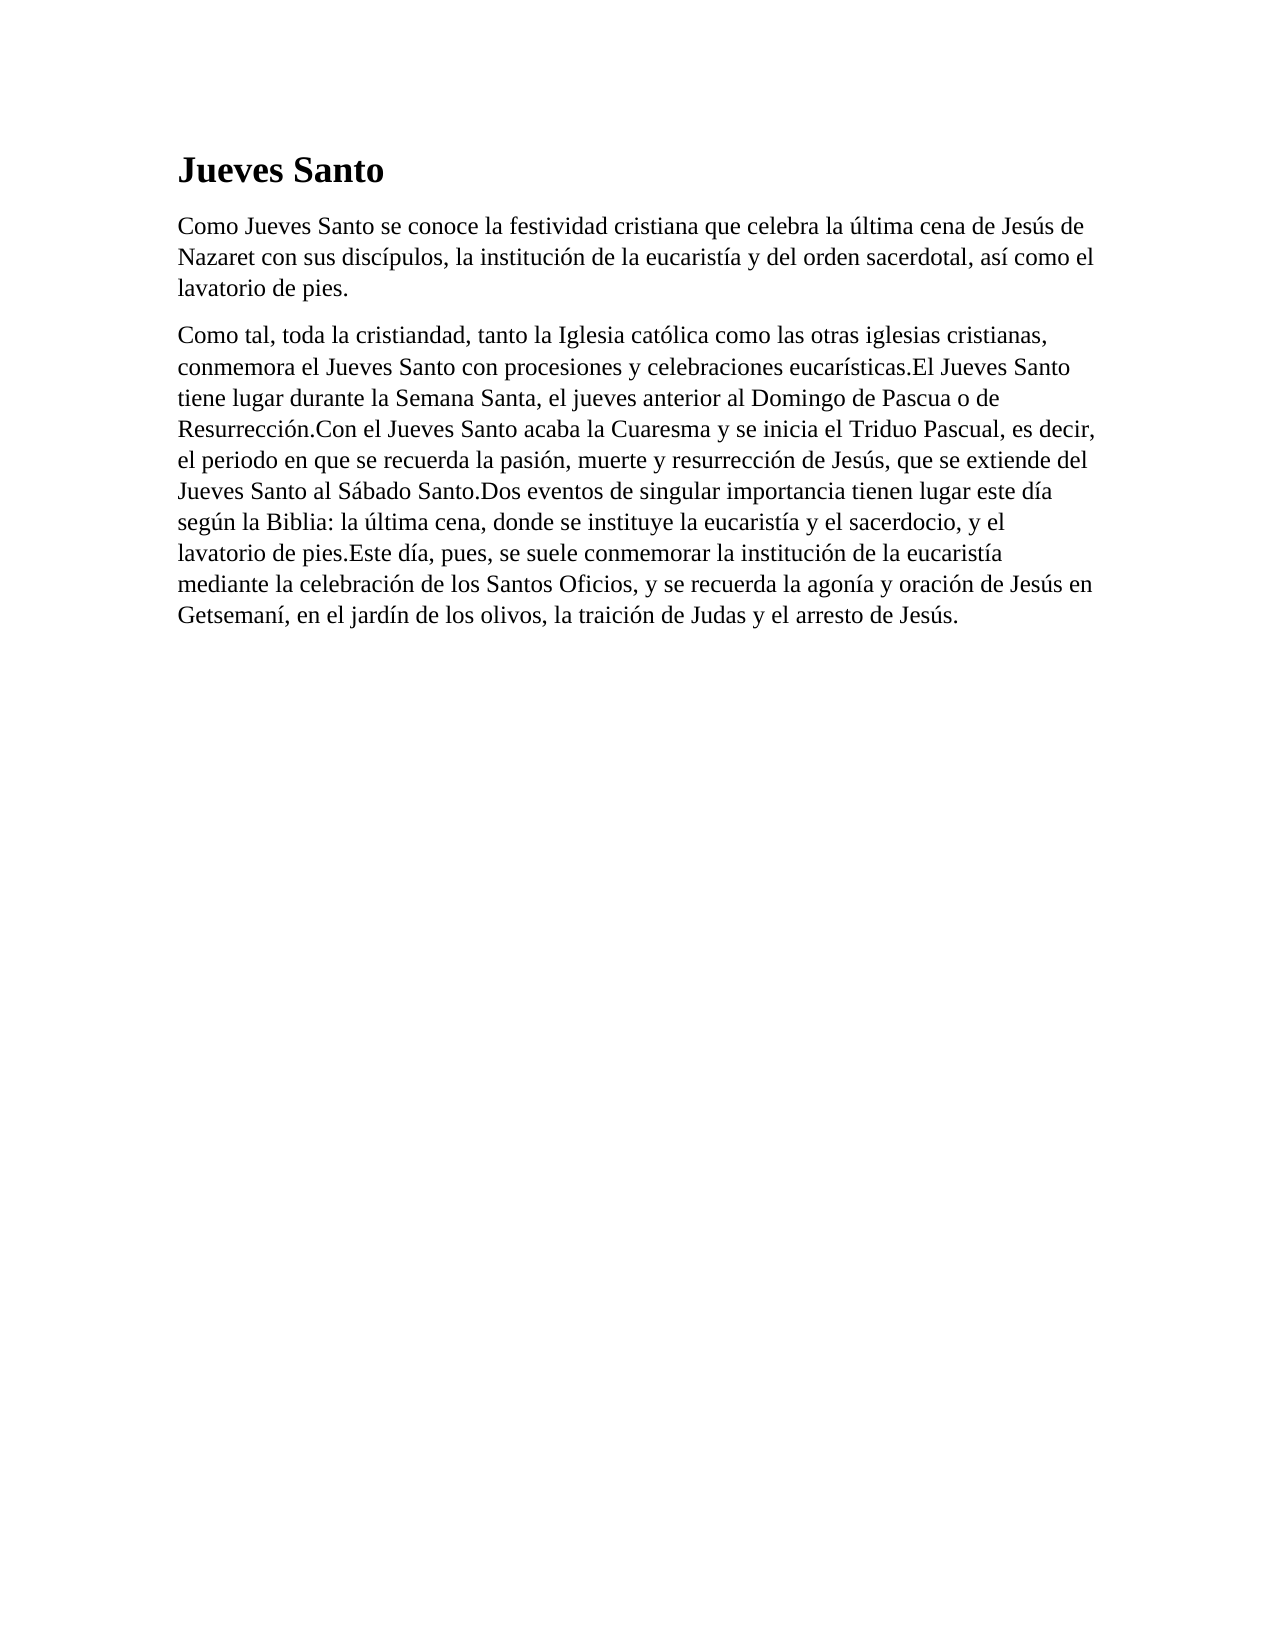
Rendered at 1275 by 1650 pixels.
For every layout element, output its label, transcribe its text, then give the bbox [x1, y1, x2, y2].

text Como Jueves Santo se conoce la festividad cristiana que celebra la última cena de Jesús de Nazaret con sus discípulos, la institución de la eucaristía y del orden sacerdotal, así como el lavatorio de pies. [177, 211, 1098, 302]
text Como tal, toda la cristiandad, tanto la Iglesia católica como las otras iglesias cristianas, conmemora el Jueves Santo con procesiones y celebraciones eucarísticas.El Jueves Santo tiene lugar durante la Semana Santa, el jueves anterior al Domingo de Pascua o de Resurrección.Con el Jueves Santo acaba la Cuaresma y se inicia el Triduo Pascual, es decir, el periodo en que se recuerda la pasión, muerte y resurrección de Jesús, que se extiende del Jueves Santo al Sábado Santo.Dos eventos de singular importancia tienen lugar este día según la Biblia: la última cena, donde se instituye la eucaristía y el sacerdocio, y el lavatorio de pies.Este día, pues, se suele conmemorar la institución de la eucaristía mediante la celebración de los Santos Oficios, y se recuerda la agonía y oración de Jesús en Getsemaní, en el jardín de los olivos, la traición de Judas y el arresto de Jesús. [177, 321, 1098, 629]
text Jueves Santo [177, 148, 1098, 191]
